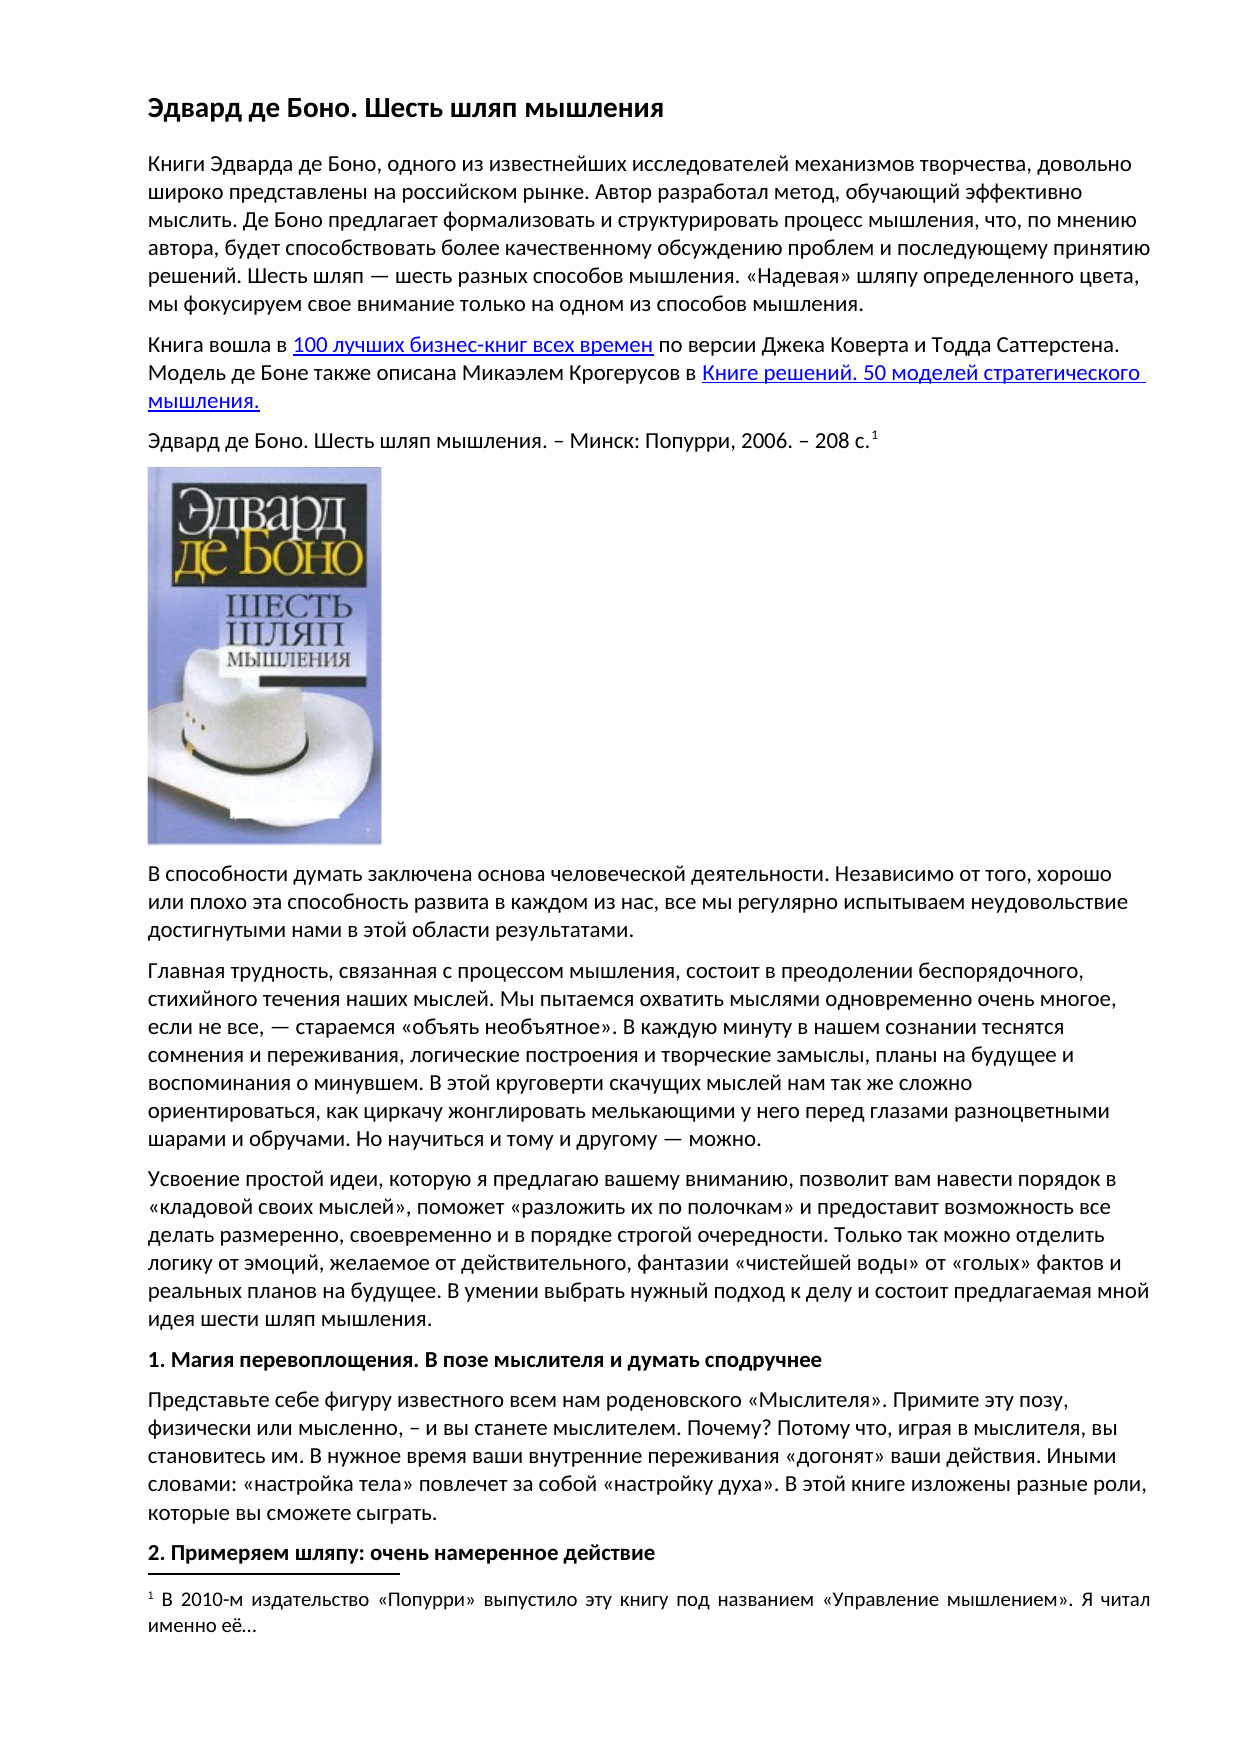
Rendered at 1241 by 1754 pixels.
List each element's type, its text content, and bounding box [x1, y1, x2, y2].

text Книга вошла в 100 лучших бизнес-книг всех времен по версии Джека Коверта и Тодда Саттерстена. Модель де Боне также описана Микаэлем Крогерусов в Книге решений. 50 моделей стратегического мышления. [148, 330, 1152, 414]
picture [147, 467, 383, 847]
text 1. Магия перевоплощения. В позе мыслителя и думать сподручнее [148, 1345, 1152, 1373]
text В способности думать заключена основа человеческой деятельности. Независимо от того, хорошо или плохо эта способность развита в каждом из нас, все мы регулярно испытываем неудовольствие достигнутыми нами в этой области результатами. [148, 859, 1152, 943]
text Эдвард де Боно. Шесть шляп мышления [148, 89, 1152, 124]
text Эдвард де Боно. Шесть шляп мышления. – Минск: Попурри, 2006. – 208 с. [148, 426, 1152, 454]
text Книги Эдварда де Боно, одного из известнейших исследователей механизмов творчества, довольно широко представлены на российском рынке. Автор разработал метод, обучающий эффективно мыслить. Де Боно предлагает формализовать и структурировать процесс мышления, что, по мнению автора, будет способствовать более качественному обсуждению проблем и последующему принятию решений. Шесть шляп — шесть разных способов мышления. «Надевая» шляпу определенного цвета, мы фокусируем свое внимание только на одном из способов мышления. [148, 149, 1152, 317]
text Усвоение простой идеи, которую я предлагаю вашему вниманию, позволит вам навести порядок в «кладовой своих мыслей», поможет «разложить их по полочкам» и предоставит возможность все делать размеренно, своевременно и в порядке строгой очередности. Только так можно отделить логику от эмоций, желаемое от действительного, фантазии «чистейшей воды» от «голых» фактов и реальных планов на будущее. В умении выбрать нужный подход к делу и состоит предлагаемая мной идея шести шляп мышления. [148, 1164, 1152, 1332]
text Представьте себе фигуру известного всем нам роденовского «Мыслителя». Примите эту позу, физически или мысленно, – и вы станете мыслителем. Почему? Потому что, играя в мыслителя, вы становитесь им. В нужное время ваши внутренние переживания «догонят» ваши действия. Иными словами: «настройка тела» повлечет за собой «настройку духа». В этой книге изложены разные роли, которые вы сможете сыграть. [148, 1386, 1152, 1526]
text Главная трудность, связанная с процессом мышления, состоит в преодолении беспорядочного, стихийного течения наших мыслей. Мы пытаемся охватить мыслями одновременно очень многое, если не все, — стараемся «объять необъятное». В каждую минуту в нашем сознании теснятся сомнения и переживания, логические построения и творческие замыслы, планы на будущее и воспоминания о минувшем. В этой круговерти скачущих мыслей нам так же сложно ориентироваться, как циркачу жонглировать мелькающими у него перед глазами разноцветными шарами и обручами. Но научиться и тому и другому — можно. [148, 956, 1152, 1152]
text 2. Примеряем шляпу: очень намеренное действие [148, 1538, 1152, 1566]
